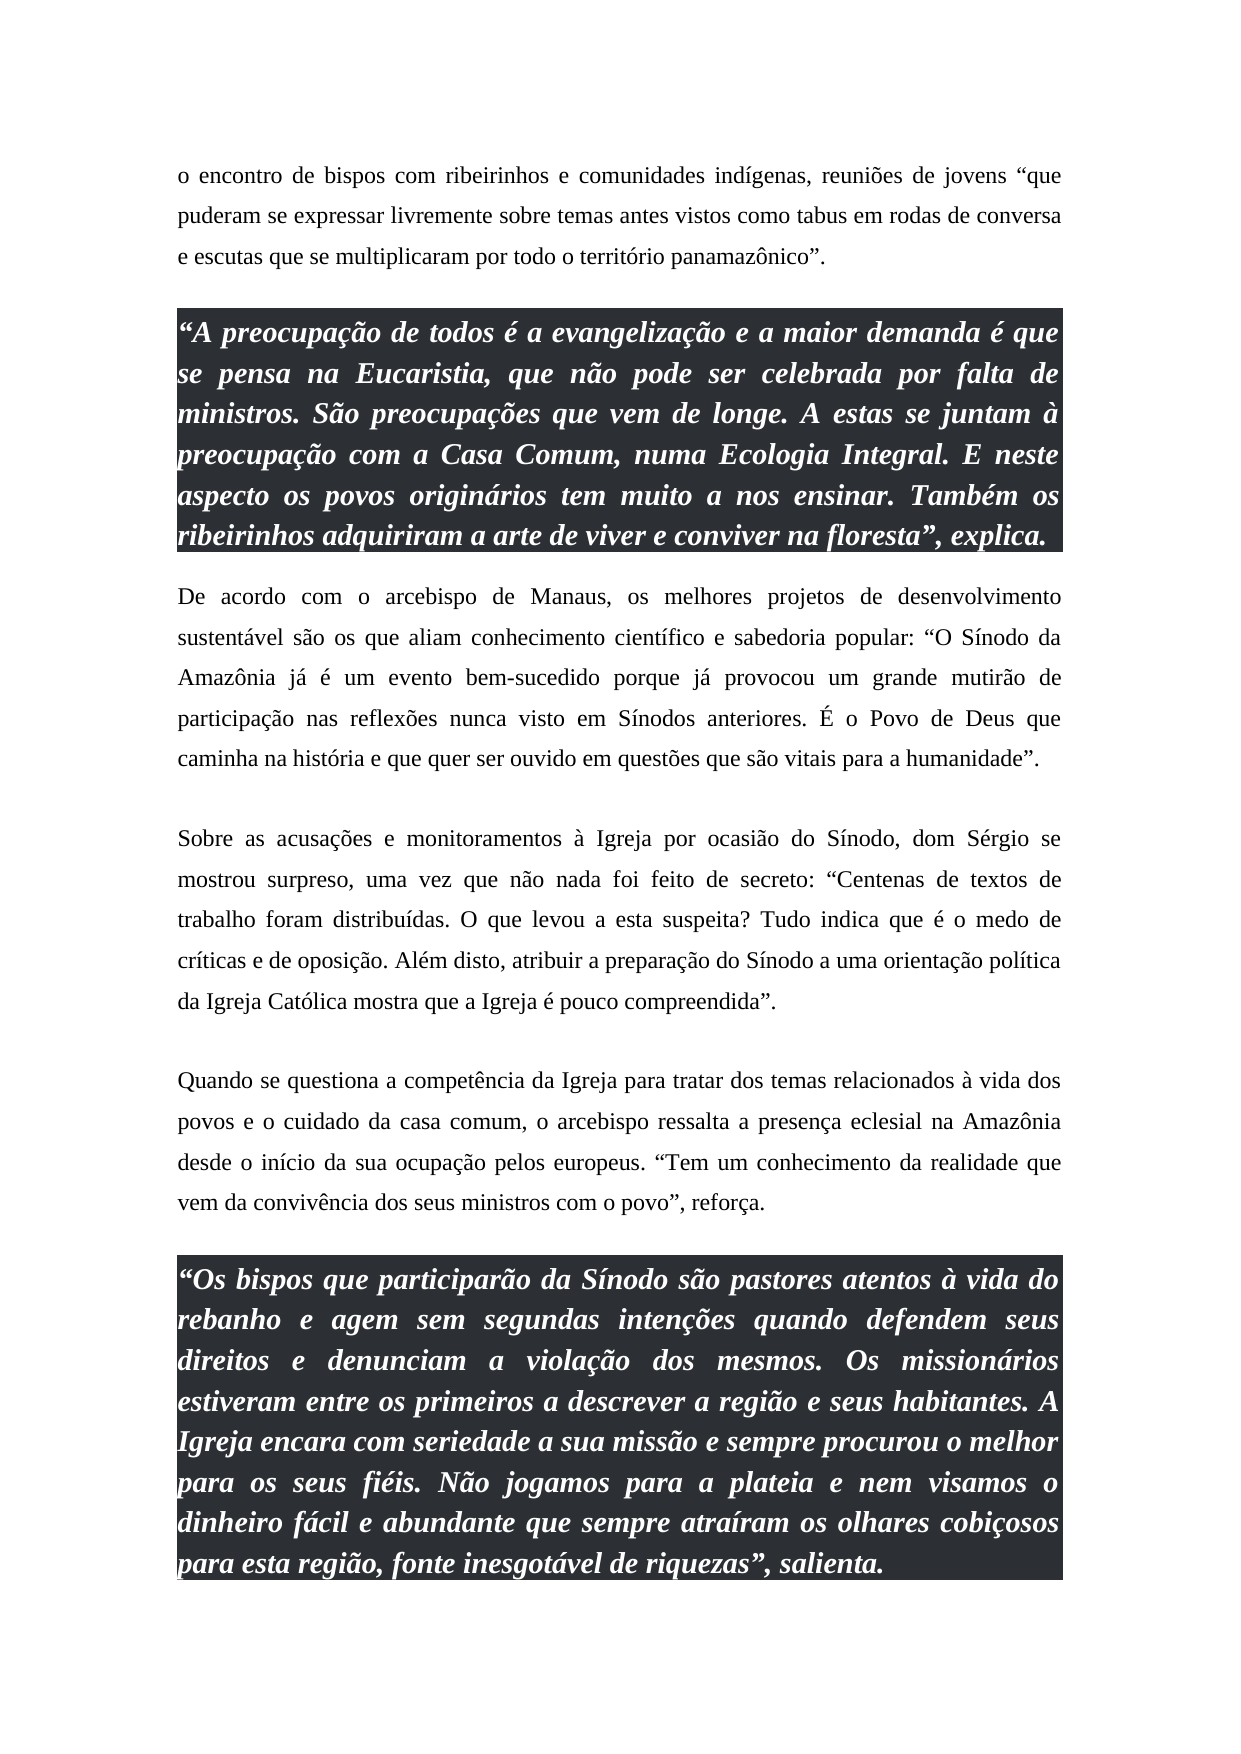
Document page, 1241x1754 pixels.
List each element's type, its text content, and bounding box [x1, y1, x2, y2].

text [177, 148, 1063, 269]
text Sobre as acusações e monitoramentos à Igreja por ocasião do Sínodo, dom Sérgio se mostrou surpreso, uma vez que não nada foi feito de secreto: “Centenas de textos de trabalho foram distribuídas. O que levou a esta suspeita? Tudo indica que é o medo de críticas e de oposição. Além disto, atribuir a preparação do Sínodo a uma orientação política da Igreja Católica mostra que a Igreja é pouco compreendida”. [177, 811, 1063, 1014]
text “Os bispos que participarão da Sínodo são pastores atentos à vida do rebanho e agem sem segundas intenções quando defendem seus direitos e denunciam a violação dos mesmos. Os missionários estiveram entre os primeiros a descrever a região e seus habitantes. A Igreja encara com seriedade a sua missão e sempre procurou o melhor para os seus fiéis. Não jogamos para a plateia e nem visamos o dinheiro fácil e abundante que sempre atraíram os olhares cobiçosos para esta região, fonte inesgotável de riquezas”, salienta. [177, 1255, 1063, 1580]
text “A preocupação de todos é a evangelização e a maior demanda é que se pensa na Eucaristia, que não pode ser celebrada por falta de ministros. São preocupações que vem de longe. A estas se juntam à preocupação com a Casa Comum, numa Ecologia Integral. E neste aspecto os povos originários tem muito a nos ensinar. Também os ribeirinhos adquiriram a arte de viver e conviver na floresta”, explica. [177, 308, 1063, 552]
text De acordo com o arcebispo de Manaus, os melhores projetos de desenvolvimento sustentável são os que aliam conhecimento científico e sabedoria popular: “O Sínodo da Amazônia já é um evento bem-sucedido porque já provocou um grande mutirão de participação nas reflexões nunca visto em Sínodos anteriores. É o Povo de Deus que caminha na história e que quer ser ouvido em questões que são vitais para a humanidade”. [177, 569, 1063, 772]
text Quando se questiona a competência da Igreja para tratar dos temas relacionados à vida dos povos e o cuidado da casa comum, o arcebispo ressalta a presença eclesial na Amazônia desde o início da sua ocupação pelos europeus. “Tem um conhecimento da realidade que vem da convivência dos seus ministros com o povo”, reforça. [177, 1053, 1063, 1216]
